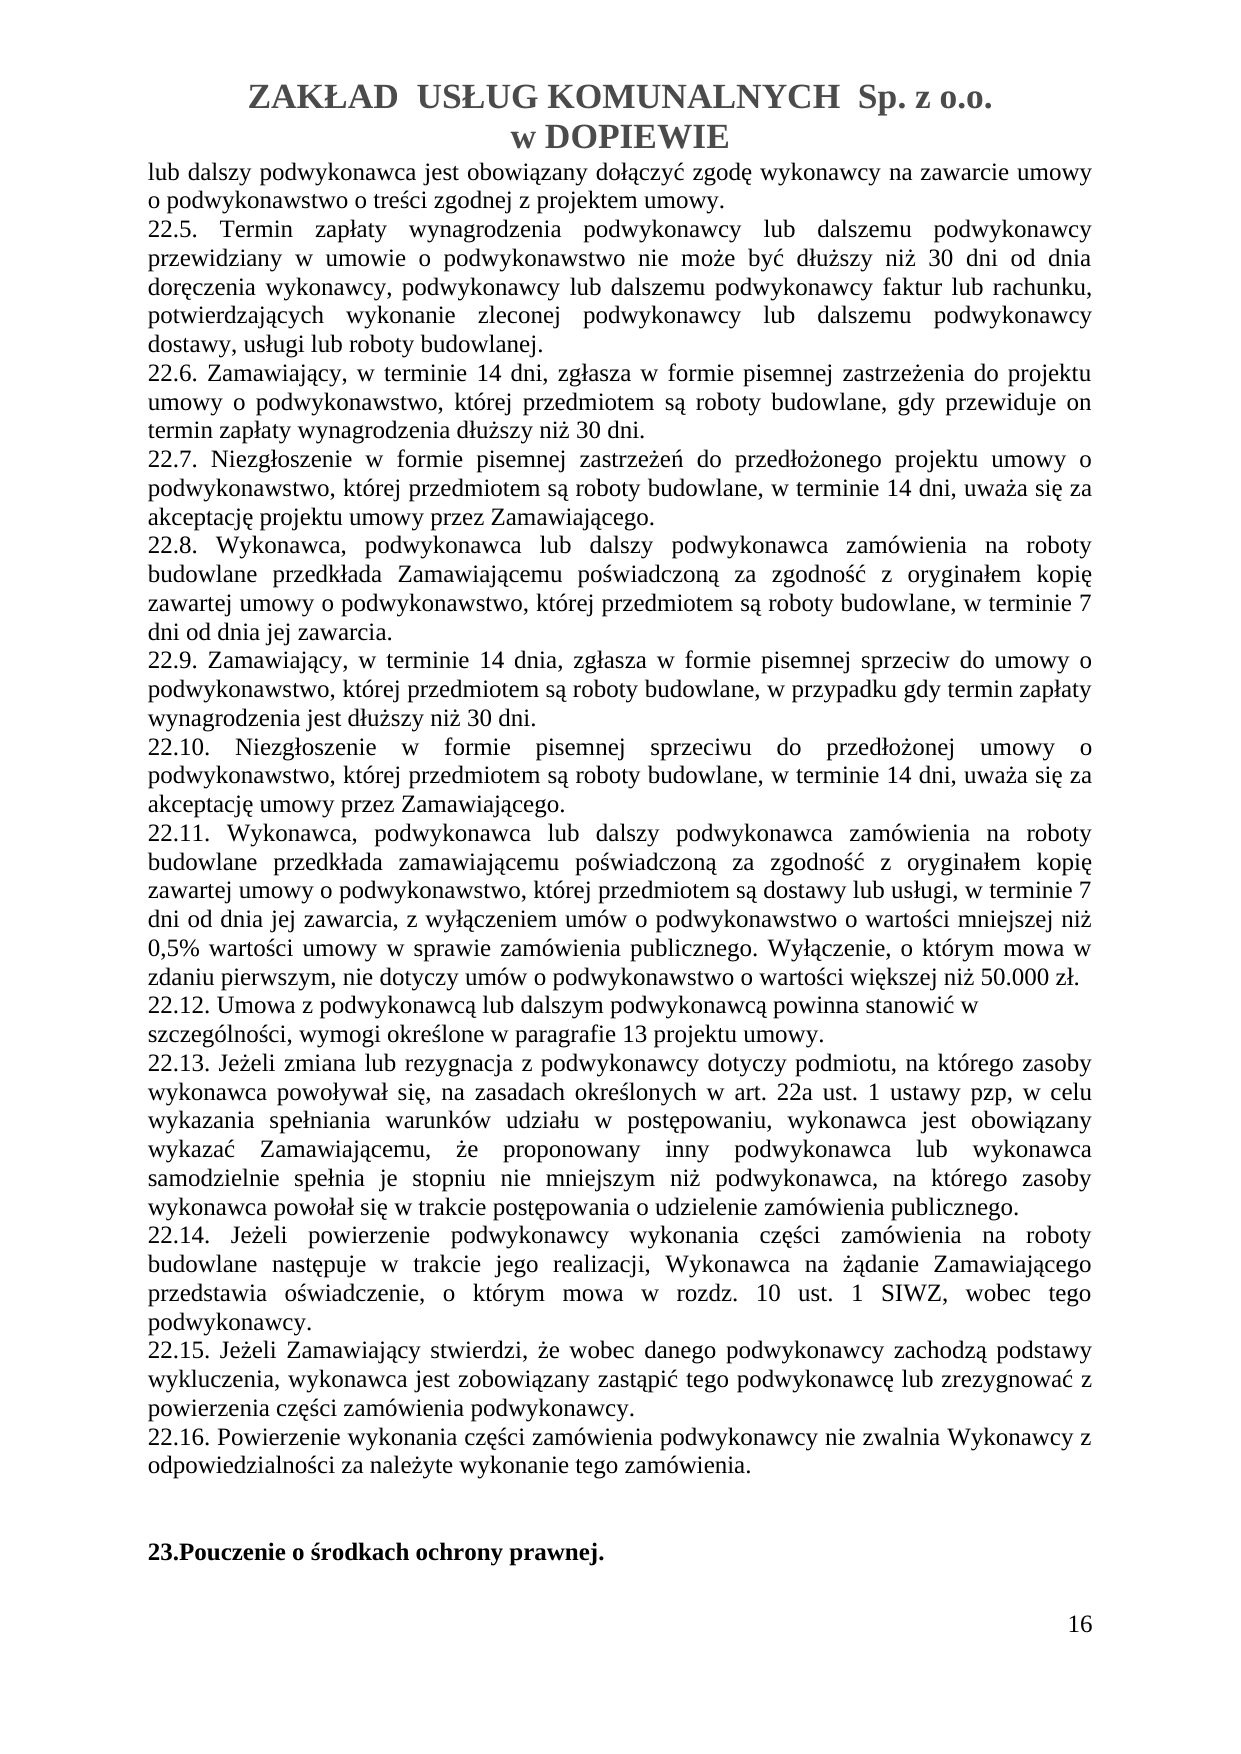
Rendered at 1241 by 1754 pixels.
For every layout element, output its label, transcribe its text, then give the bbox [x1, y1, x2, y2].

text 22.7. Niezgłoszenie w formie pisemnej zastrzeżeń do przedłożonego projektu umowy o podwykonawstwo, której przedmiotem są roboty budowlane, w terminie 14 dni, uważa się za akceptację projektu umowy przez Zamawiającego. [148, 444, 1093, 530]
text 22.11. Wykonawca, podwykonawca lub dalszy podwykonawca zamówienia na roboty budowlane przedkłada zamawiającemu poświadczoną za zgodność z oryginałem kopię zawartej umowy o podwykonawstwo, której przedmiotem są dostawy lub usługi, w terminie 7 dni od dnia jej zawarcia, z wyłączeniem umów o podwykonawstwo o wartości mniejszej niż 0,5% wartości umowy w sprawie zamówienia publicznego. Wyłączenie, o którym mowa w zdaniu pierwszym, nie dotyczy umów o podwykonawstwo o wartości większej niż 50.000 zł. [148, 818, 1093, 990]
text 22.13. Jeżeli zmiana lub rezygnacja z podwykonawcy dotyczy podmiotu, na którego zasoby wykonawca powoływał się, na zasadach określonych w art. 22a ust. 1 ustawy pzp, w celu wykazania spełniania warunków udziału w postępowaniu, wykonawca jest obowiązany wykazać Zamawiającemu, że proponowany inny podwykonawca lub wykonawca samodzielnie spełnia je stopniu nie mniejszym niż podwykonawca, na którego zasoby wykonawca powołał się w trakcie postępowania o udzielenie zamówienia publicznego. [148, 1048, 1093, 1220]
text 23.Pouczenie o środkach ochrony prawnej. [148, 1537, 1093, 1565]
text 22.10. Niezgłoszenie w formie pisemnej sprzeciwu do przedłożonej umowy o podwykonawstwo, której przedmiotem są roboty budowlane, w terminie 14 dni, uważa się za akceptację umowy przez Zamawiającego. [148, 732, 1093, 818]
text 22.9. Zamawiający, w terminie 14 dnia, zgłasza w formie pisemnej sprzeciw do umowy o podwykonawstwo, której przedmiotem są roboty budowlane, w przypadku gdy termin zapłaty wynagrodzenia jest dłuższy niż 30 dni. [148, 645, 1093, 732]
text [148, 157, 1093, 214]
text szczególności, wymogi określone w paragrafie 13 projektu umowy. [148, 1019, 1093, 1048]
text 22.8. Wykonawca, podwykonawca lub dalszy podwykonawca zamówienia na roboty budowlane przedkłada Zamawiającemu poświadczoną za zgodność z oryginałem kopię zawartej umowy o podwykonawstwo, której przedmiotem są roboty budowlane, w terminie 7 dni od dnia jej zawarcia. [148, 530, 1093, 645]
text 22.12. Umowa z podwykonawcą lub dalszym podwykonawcą powinna stanowić w [148, 990, 1093, 1019]
text 22.6. Zamawiający, w terminie 14 dni, zgłasza w formie pisemnej zastrzeżenia do projektu umowy o podwykonawstwo, której przedmiotem są roboty budowlane, gdy przewiduje on termin zapłaty wynagrodzenia dłuższy niż 30 dni. [148, 358, 1093, 444]
text 22.16. Powierzenie wykonania części zamówienia podwykonawcy nie zwalnia Wykonawcy z odpowiedzialności za należyte wykonanie tego zamówienia. [148, 1422, 1093, 1479]
text 22.14. Jeżeli powierzenie podwykonawcy wykonania części zamówienia na roboty budowlane następuje w trakcie jego realizacji, Wykonawca na żądanie Zamawiającego przedstawia oświadczenie, o którym mowa w rozdz. 10 ust. 1 SIWZ, wobec tego podwykonawcy. [148, 1220, 1093, 1335]
text 22.15. Jeżeli Zamawiający stwierdzi, że wobec danego podwykonawcy zachodzą podstawy wykluczenia, wykonawca jest zobowiązany zastąpić tego podwykonawcę lub zrezygnować z powierzenia części zamówienia podwykonawcy. [148, 1335, 1093, 1422]
text 22.5. Termin zapłaty wynagrodzenia podwykonawcy lub dalszemu podwykonawcy przewidziany w umowie o podwykonawstwo nie może być dłuższy niż 30 dni od dnia doręczenia wykonawcy, podwykonawcy lub dalszemu podwykonawcy faktur lub rachunku, potwierdzających wykonanie zleconej podwykonawcy lub dalszemu podwykonawcy dostawy, usługi lub roboty budowlanej. [148, 214, 1093, 358]
